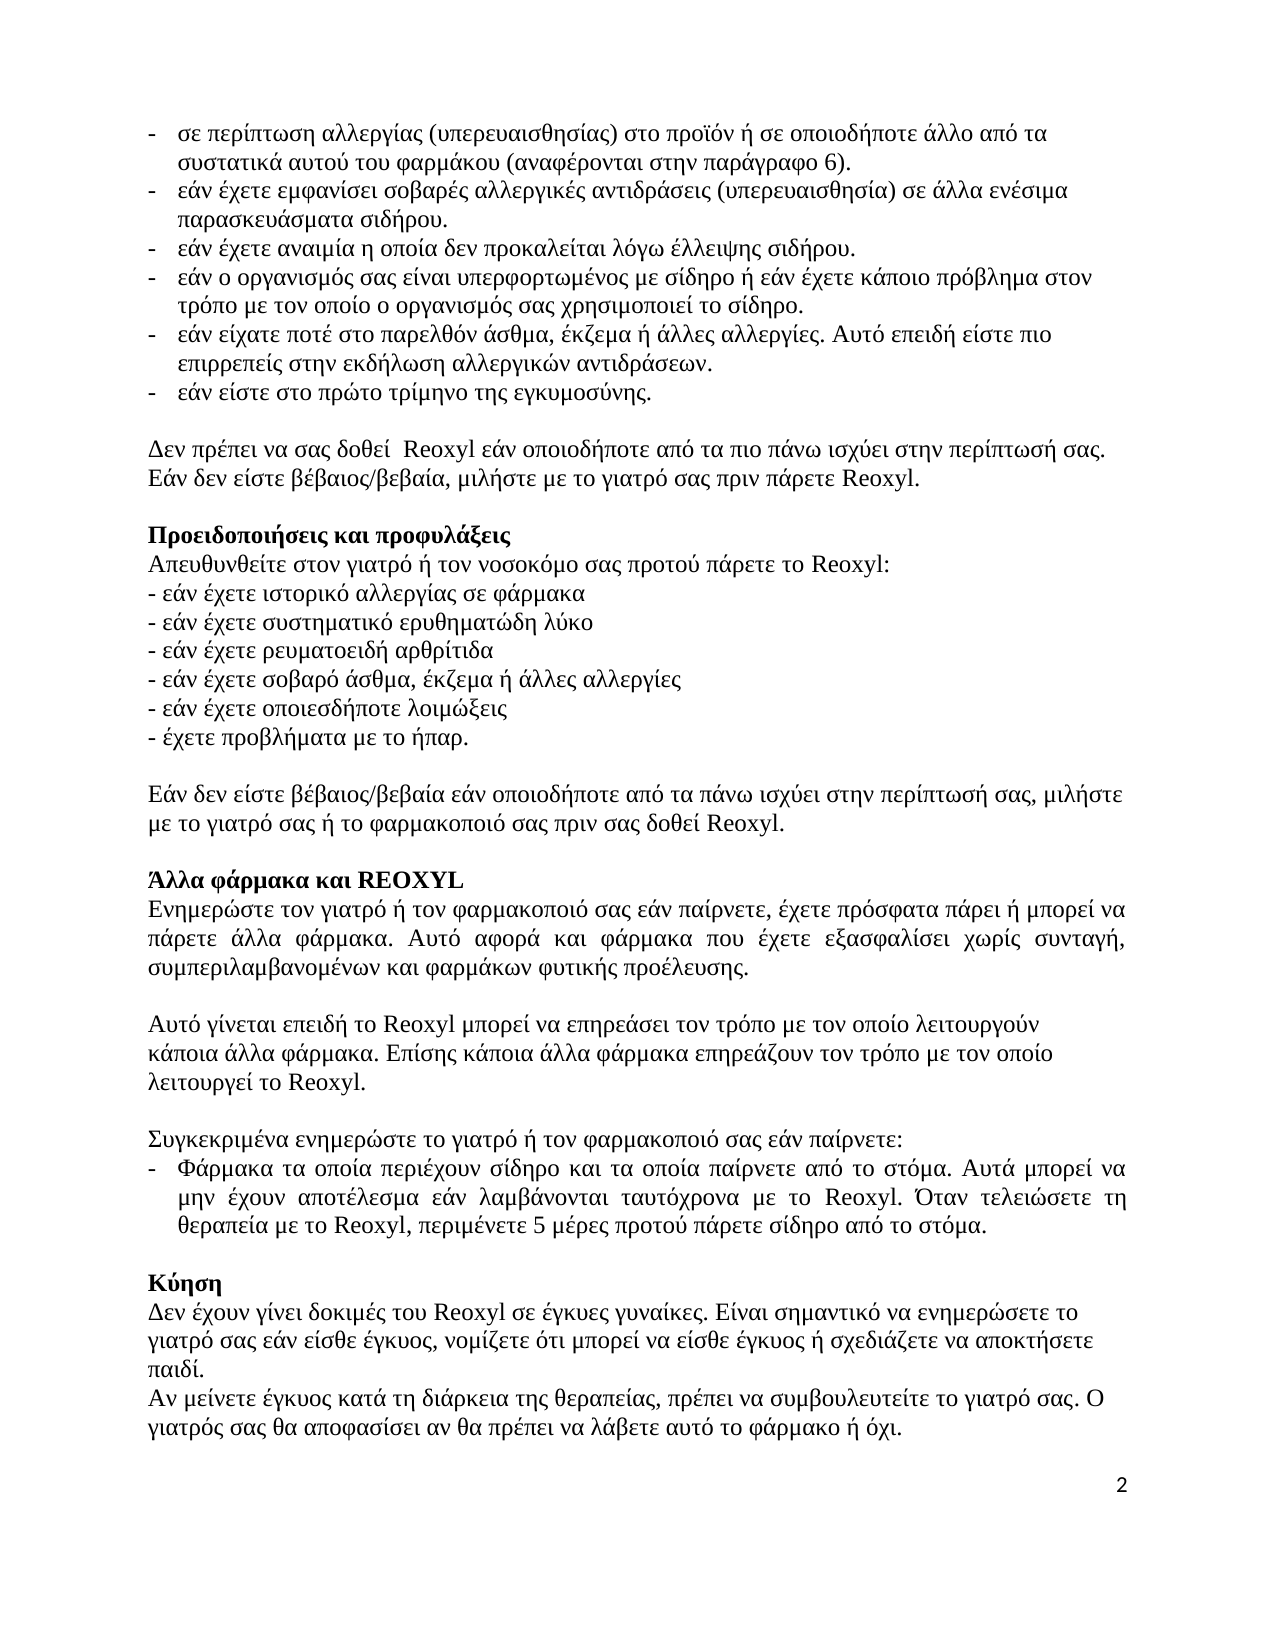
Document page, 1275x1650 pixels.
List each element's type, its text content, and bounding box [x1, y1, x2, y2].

text κάποια άλλα φάρμακα. Επίσης κάποια άλλα φάρμακα επηρεάζουν τον τρόπο με τον οποίο [148, 1038, 1127, 1067]
text - εάν έχετε οποιεσδήποτε λοιμώξεις [148, 693, 1127, 722]
list εάν έχετε αναιμία η οποία δεν προκαλείται λόγω έλλειψης σιδήρου. [148, 233, 1127, 262]
list εάν έχετε εμφανίσει σοβαρές αλλεργικές αντιδράσεις (υπερευαισθησία) σε άλλα ενέσιμα παρασκευάσματα σιδήρου. [148, 176, 1127, 233]
text Απευθυνθείτε στον γιατρό ή τον νοσοκόμο σας προτού πάρετε το Reoxyl: [148, 549, 1127, 578]
text Προειδοποιήσεις και προφυλάξεις [148, 521, 1127, 549]
text Δεν πρέπει να σας δοθεί Reoxyl εάν οποιοδήποτε από τα πιο πάνω ισχύει στην περίπτωσή σας. [148, 434, 1127, 463]
text Εάν δεν είστε βέβαιος/βεβαία εάν οποιοδήποτε από τα πάνω ισχύει στην περίπτωσή σας, μιλήστε με το γιατρό σας ή το φαρμακοποιό σας πριν σας δοθεί Reoxyl. [148, 779, 1127, 837]
text Αυτό γίνεται επειδή το Reoxyl μπορεί να επηρεάσει τον τρόπο με τον οποίο λειτουργούν [148, 1009, 1127, 1038]
text Αν μείνετε έγκυος κατά τη διάρκεια της θεραπείας, πρέπει να συμβουλευτείτε το γιατρό σας. Ο γιατρός σας θα αποφασίσει αν θα πρέπει να λάβετε αυτό το φάρμακο ή όχι. [148, 1383, 1127, 1441]
text Δεν έχουν γίνει δοκιμές του Reoxyl σε έγκυες γυναίκες. Είναι σημαντικό να ενημερώσετε το γιατρό σας εάν είσθε έγκυος, νομίζετε ότι μπορεί να είσθε έγκυος ή σχεδιάζετε να αποκτήσετε παιδί. [148, 1297, 1127, 1383]
list εάν είχατε ποτέ στο παρελθόν άσθμα, έκζεμα ή άλλες αλλεργίες. Αυτό επειδή είστε πιο επιρρεπείς στην εκδήλωση αλλεργικών αντιδράσεων. [148, 319, 1127, 377]
list εάν είστε στο πρώτο τρίμηνο της εγκυμοσύνης. [148, 377, 1127, 406]
text Ενημερώστε τον γιατρό ή τον φαρμακοποιό σας εάν παίρνετε, έχετε πρόσφατα πάρει ή μπορεί να πάρετε άλλα φάρμακα. Αυτό αφορά και φάρμακα που έχετε εξασφαλίσει χωρίς συνταγή, συμπεριλαμβανομένων και φαρμάκων φυτικής προέλευσης. [148, 894, 1127, 981]
text - εάν έχετε σοβαρό άσθμα, έκζεμα ή άλλες αλλεργίες [148, 664, 1127, 693]
text Άλλα φάρμακα και REOXYL [148, 866, 1127, 894]
text - εάν έχετε συστηματικό ερυθηματώδη λύκο [148, 607, 1127, 636]
list έχετε προβλήματα με το ήπαρ. [148, 722, 1127, 751]
text Συγκεκριμένα ενημερώστε το γιατρό ή τον φαρμακοποιό σας εάν παίρνετε: [148, 1124, 1127, 1153]
text - εάν έχετε ιστορικό αλλεργίας σε φάρμακα [148, 578, 1127, 607]
list σε περίπτωση αλλεργίας (υπερευαισθησίας) στο προϊόν ή σε οποιοδήποτε άλλο από τα συστατικά αυτού του φαρμάκου (αναφέρονται στην παράγραφο 6). [148, 118, 1127, 176]
list εάν ο οργανισμός σας είναι υπερφορτωμένος με σίδηρο ή εάν έχετε κάποιο πρόβλημα στον τρόπο με τον οποίο ο οργανισμός σας χρησιμοποιεί το σίδηρο. [148, 262, 1127, 319]
text - εάν έχετε ρευματοειδή αρθρίτιδα [148, 636, 1127, 664]
text Κύηση [148, 1268, 1127, 1297]
text λειτουργεί το Reoxyl. [148, 1067, 1127, 1096]
text Εάν δεν είστε βέβαιος/βεβαία, μιλήστε με το γιατρό σας πριν πάρετε Reoxyl. [148, 463, 1127, 492]
list Φάρμακα τα οποία περιέχουν σίδηρο και τα οποία παίρνετε από το στόμα. Αυτά μπορεί να μην έχουν αποτέλεσμα εάν λαμβάνονται ταυτόχρονα με το Reoxyl. Όταν τελειώσετε τη θεραπεία με το Reoxyl, περιμένετε 5 μέρες προτού πάρετε σίδηρο από το στόμα. [148, 1153, 1127, 1239]
